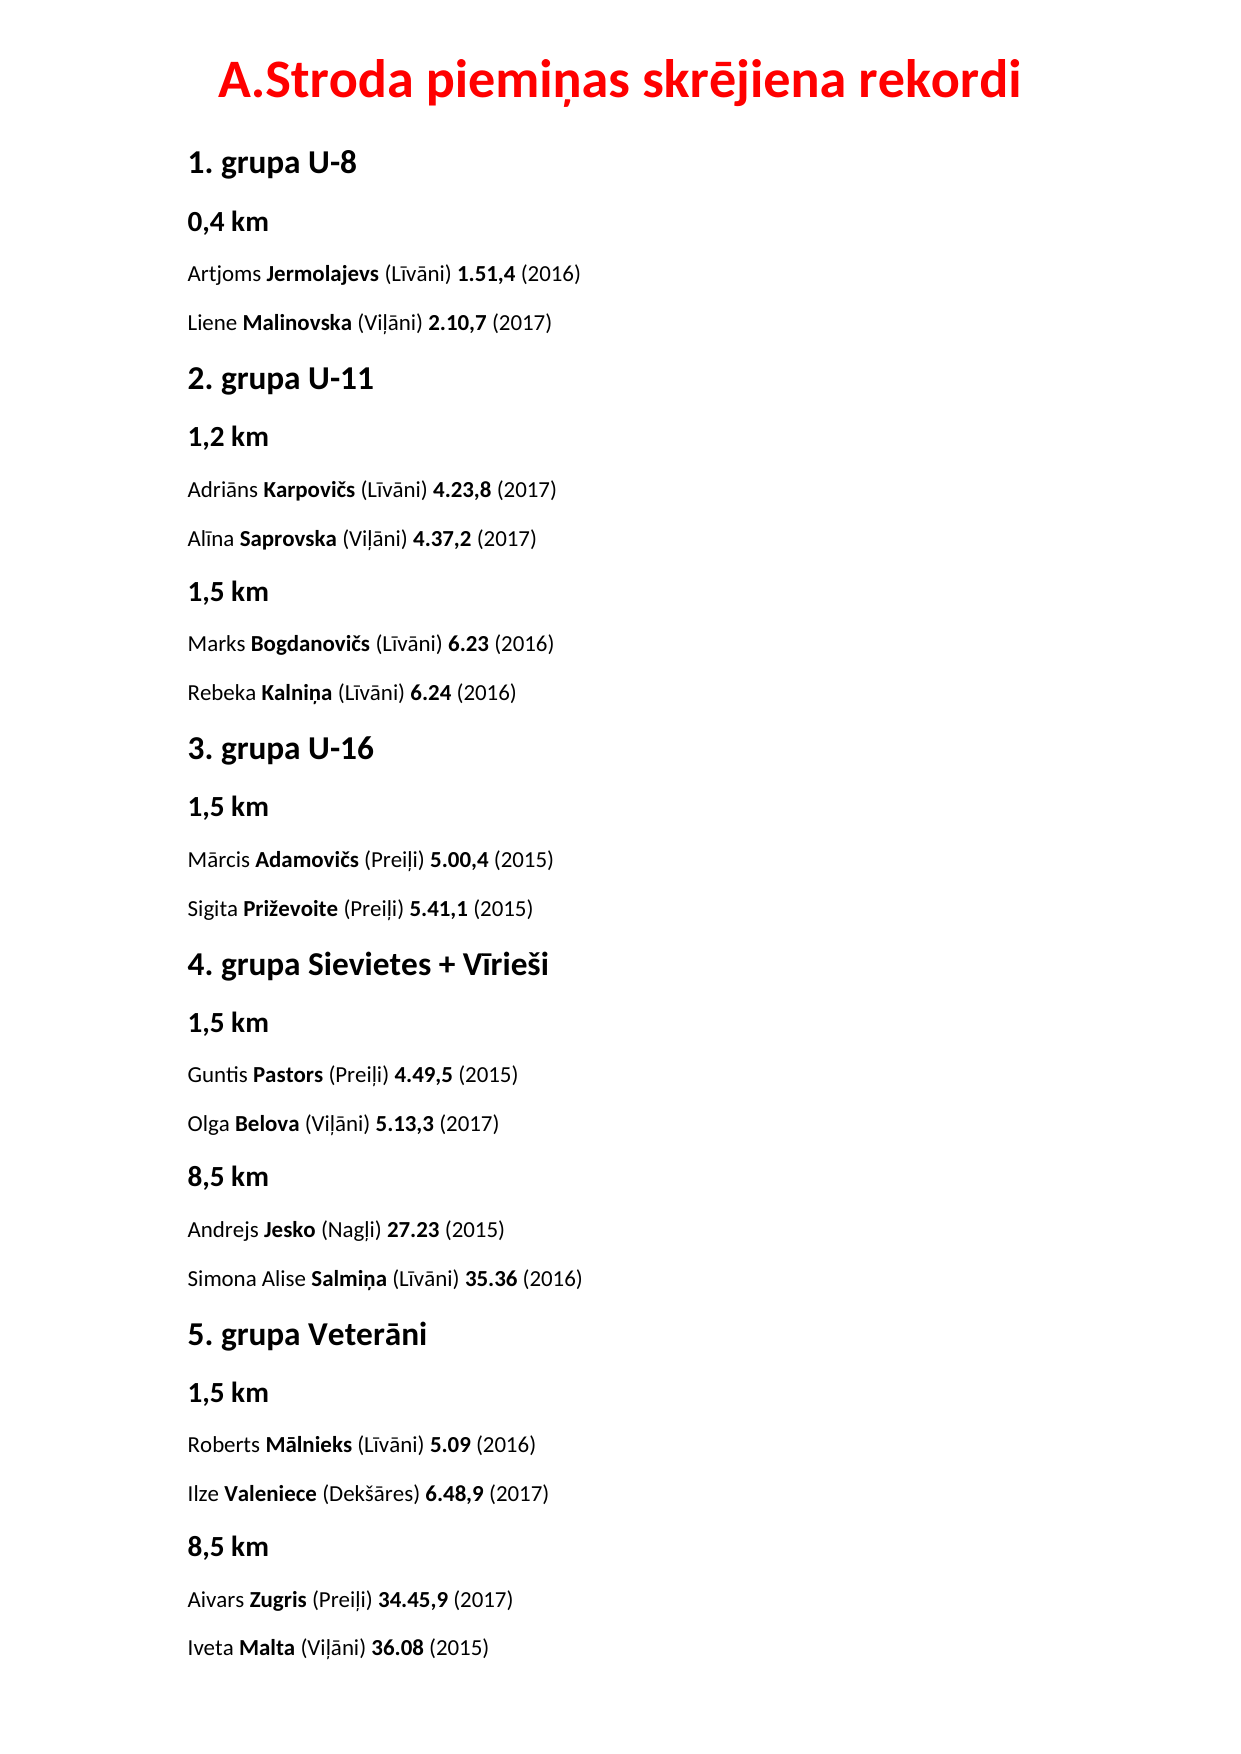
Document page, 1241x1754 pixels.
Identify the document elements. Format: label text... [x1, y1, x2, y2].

text Liene Malinovska (Viļāni) 2.10,7 (2017) [187, 308, 1053, 336]
text Andrejs Jesko (Nagļi) 27.23 (2015) [187, 1215, 1053, 1243]
text Aivars Zugris (Preiļi) 34.45,9 (2017) [187, 1585, 1053, 1613]
text Simona Alise Salmiņa (Līvāni) 35.36 (2016) [187, 1264, 1053, 1292]
text Iveta Malta (Viļāni) 36.08 (2015) [187, 1633, 1053, 1662]
text 1,5 km [187, 573, 1053, 608]
text 3. grupa U-16 [187, 727, 1053, 768]
text Artjoms Jermolajevs (Līvāni) 1.51,4 (2016) [187, 259, 1053, 287]
text 1,2 km [187, 418, 1053, 454]
text Marks Bogdanovičs (Līvāni) 6.23 (2016) [187, 629, 1053, 657]
text 5. grupa Veterāni [187, 1312, 1053, 1353]
text 8,5 km [187, 1528, 1053, 1564]
text 0,4 km [187, 203, 1053, 238]
text 4. grupa Sievietes + Vīrieši [187, 943, 1053, 983]
text 1. grupa U-8 [187, 141, 1053, 182]
text Mārcis Adamovičs (Preiļi) 5.00,4 (2015) [187, 845, 1053, 873]
text 1,5 km [187, 788, 1053, 824]
text Olga Belova (Viļāni) 5.13,3 (2017) [187, 1109, 1053, 1137]
text Guntis Pastors (Preiļi) 4.49,5 (2015) [187, 1061, 1053, 1089]
text Rebeka Kalniņa (Līvāni) 6.24 (2016) [187, 678, 1053, 706]
text 1,5 km [187, 1374, 1053, 1410]
text 2. grupa U-11 [187, 357, 1053, 398]
text Adriāns Karpovičs (Līvāni) 4.23,8 (2017) [187, 475, 1053, 503]
text 8,5 km [187, 1158, 1053, 1194]
text Ilze Valeniece (Dekšāres) 6.48,9 (2017) [187, 1479, 1053, 1507]
text 1,5 km [187, 1004, 1053, 1040]
text Sigita Priževoite (Preiļi) 5.41,1 (2015) [187, 894, 1053, 922]
text Roberts Mālnieks (Līvāni) 5.09 (2016) [187, 1431, 1053, 1458]
text A.Stroda piemiņas skrējiena rekordi [187, 44, 1053, 111]
text Alīna Saprovska (Viļāni) 4.37,2 (2017) [187, 524, 1053, 552]
